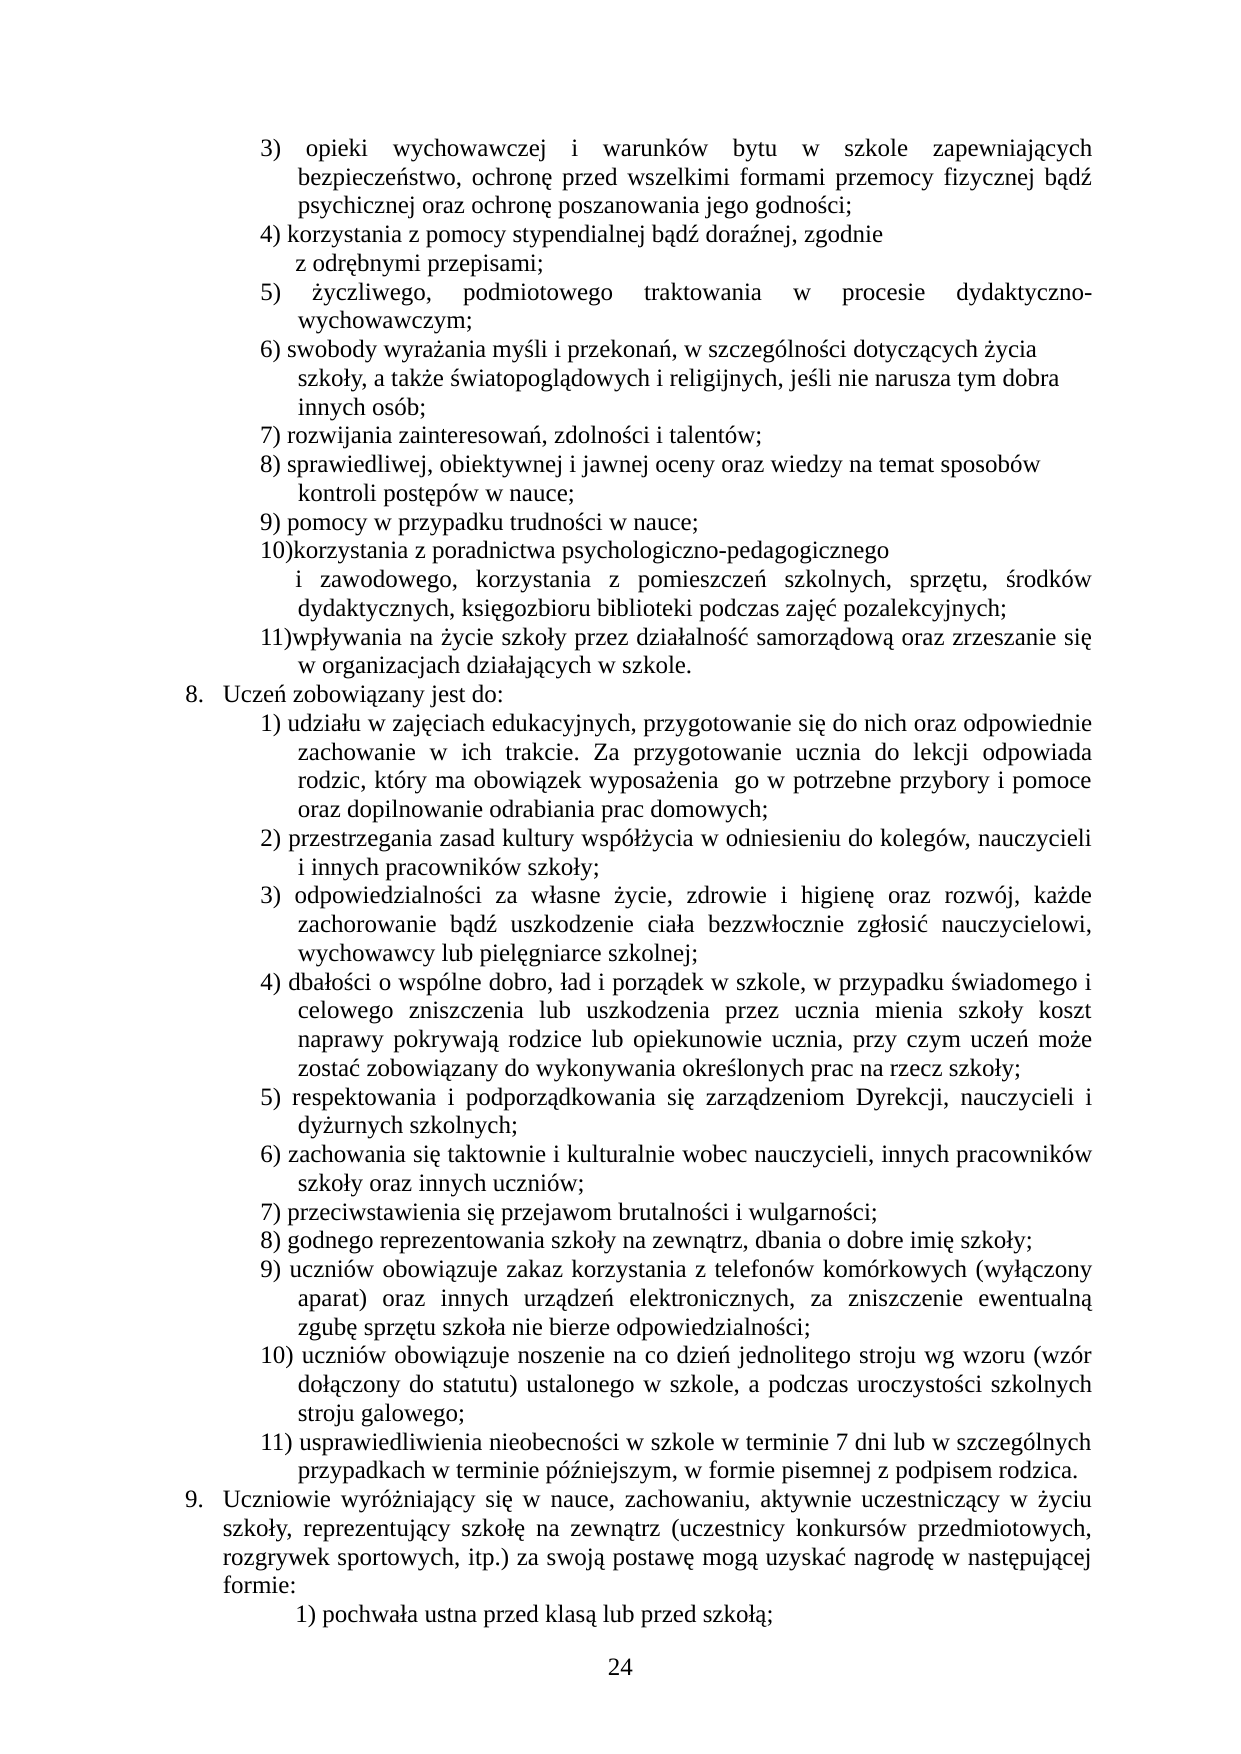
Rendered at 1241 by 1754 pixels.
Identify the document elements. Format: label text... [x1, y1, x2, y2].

title 4) dbałości o wspólne dobro, ład i porządek w szkole, w przypadku świadomego i celowego zniszczenia lub uszkodzenia przez ucznia mienia szkoły koszt naprawy pokrywają rodzice lub opiekunowie ucznia, przy czym uczeń może zostać zobowiązany do wykonywania określonych prac na rzecz szkoły; [260, 967, 1093, 1082]
title 1) udziału w zajęciach edukacyjnych, przygotowanie się do nich oraz odpowiednie zachowanie w ich trakcie. Za przygotowanie ucznia do lekcji odpowiada rodzic, który ma obowiązek wyposażenia go w potrzebne przybory i pomoce oraz dopilnowanie odrabiania prac domowych; [260, 708, 1093, 823]
title 8) sprawiedliwej, obiektywnej i jawnej oceny oraz wiedzy na temat sposobów kontroli postępów w nauce; [260, 449, 1093, 507]
title 3) opieki wychowawczej i warunków bytu w szkole zapewniających bezpieczeństwo, ochronę przed wszelkimi formami przemocy fizycznej bądź psychicznej oraz ochronę poszanowania jego godności; [260, 133, 1093, 219]
title 1) pochwała ustna przed klasą lub przed szkołą; [295, 1599, 1093, 1628]
title 3) odpowiedzialności za własne życie, zdrowie i higienę oraz rozwój, każde zachorowanie bądź uszkodzenie ciała bezzwłocznie zgłosić nauczycielowi, wychowawcy lub pielęgniarce szkolnej; [260, 880, 1093, 967]
title 6) swobody wyrażania myśli i przekonań, w szczególności dotyczących życia szkoły, a także światopoglądowych i religijnych, jeśli nie narusza tym dobra innych osób; [260, 334, 1093, 420]
title 5) życzliwego, podmiotowego traktowania w procesie dydaktyczno-wychowawczym; [260, 277, 1093, 334]
title 10) uczniów obowiązuje noszenie na co dzień jednolitego stroju wg wzoru (wzór dołączony do statutu) ustalonego w szkole, a podczas uroczystości szkolnych stroju galowego; [260, 1340, 1093, 1427]
title 8) godnego reprezentowania szkoły na zewnątrz, dbania o dobre imię szkoły; [260, 1225, 1093, 1254]
title 2) przestrzegania zasad kultury współżycia w odniesieniu do kolegów, nauczycieli i innych pracowników szkoły; [260, 823, 1093, 880]
title 9) pomocy w przypadku trudności w nauce; [260, 507, 1093, 535]
title Uczeń zobowiązany jest do: [185, 679, 1093, 708]
title 5) respektowania i podporządkowania się zarządzeniom Dyrekcji, nauczycieli i dyżurnych szkolnych; [260, 1082, 1093, 1139]
title 7) rozwijania zainteresowań, zdolności i talentów; [260, 420, 1093, 449]
title z odrębnymi przepisami; [260, 248, 1093, 277]
title 11)wpływania na życie szkoły przez działalność samorządową oraz zrzeszanie się w organizacjach działających w szkole. [260, 622, 1093, 679]
title 4) korzystania z pomocy stypendialnej bądź doraźnej, zgodnie [260, 219, 1093, 248]
title 11) usprawiedliwienia nieobecności w szkole w terminie 7 dni lub w szczególnych przypadkach w terminie późniejszym, w formie pisemnej z podpisem rodzica. [260, 1427, 1093, 1484]
title i zawodowego, korzystania z pomieszczeń szkolnych, sprzętu, środków dydaktycznych, księgozbioru biblioteki podczas zajęć pozalekcyjnych; [295, 564, 1093, 622]
title 7) przeciwstawienia się przejawom brutalności i wulgarności; [260, 1197, 1093, 1225]
title 9) uczniów obowiązuje zakaz korzystania z telefonów komórkowych (wyłączony aparat) oraz innych urządzeń elektronicznych, za zniszczenie ewentualną zgubę sprzętu szkoła nie bierze odpowiedzialności; [260, 1254, 1093, 1340]
title 10)korzystania z poradnictwa psychologiczno-pedagogicznego [260, 535, 1093, 564]
title Uczniowie wyróżniający się w nauce, zachowaniu, aktywnie uczestniczący w życiu szkoły, reprezentujący szkołę na zewnątrz (uczestnicy konkursów przedmiotowych, rozgrywek sportowych, itp.) za swoją postawę mogą uzyskać nagrodę w następującej formie: [185, 1484, 1093, 1599]
title 6) zachowania się taktownie i kulturalnie wobec nauczycieli, innych pracowników szkoły oraz innych uczniów; [260, 1139, 1093, 1197]
